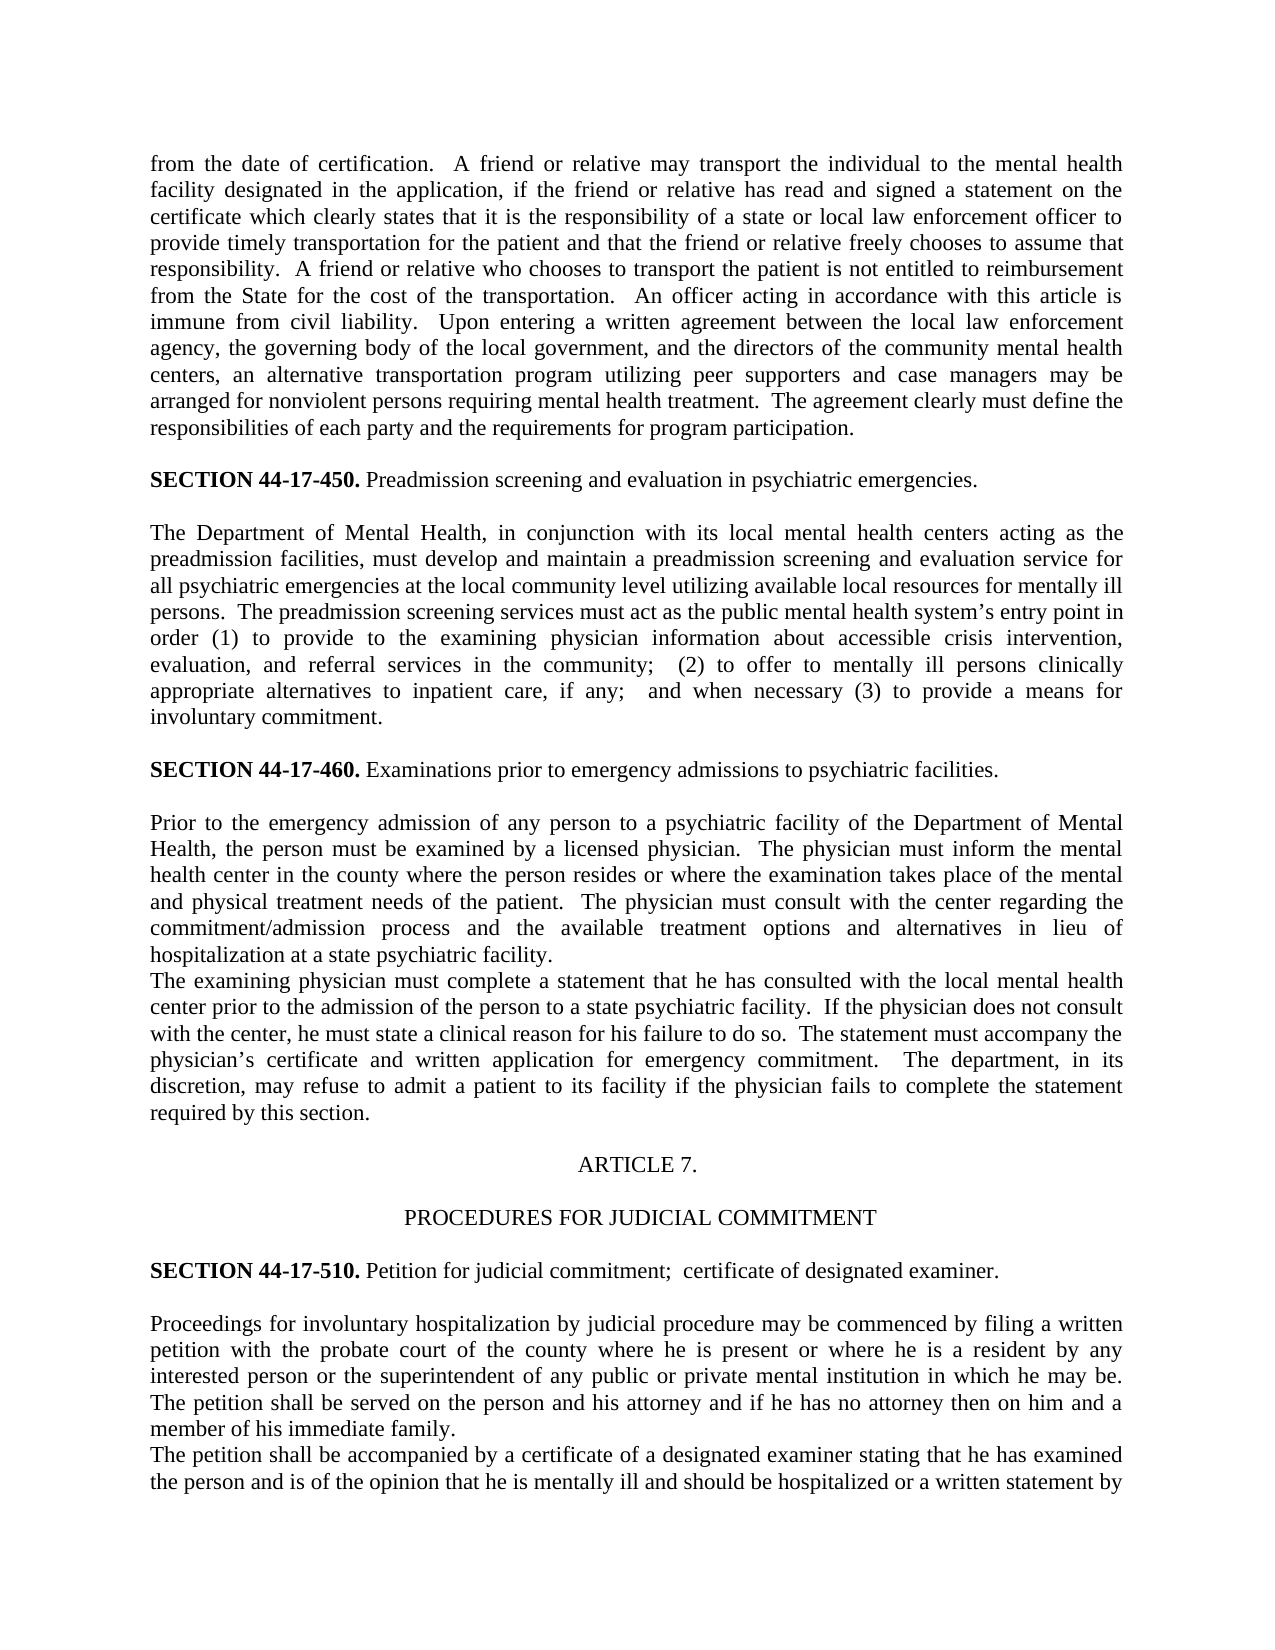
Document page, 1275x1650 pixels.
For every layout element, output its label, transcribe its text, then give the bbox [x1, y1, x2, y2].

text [150, 150, 1125, 440]
text Prior to the emergency admission of any person to a psychiatric facility of the Department of Mental Health, the person must be examined by a licensed physician. The physician must inform the mental health center in the county where the person resides or where the examination takes place of the mental and physical treatment needs of the patient. The physician must consult with the center regarding the commitment/admission process and the available treatment options and alternatives in lieu of hospitalization at a state psychiatric facility. [150, 809, 1125, 967]
text SECTION 44-17-510. Petition for judicial commitment; certificate of designated examiner. [150, 1257, 1125, 1283]
text The examining physician must complete a statement that he has consulted with the local mental health center prior to the admission of the person to a state psychiatric facility. If the physician does not consult with the center, he must state a clinical reason for his failure to do so. The statement must accompany the physician’s certificate and written application for emergency commitment. The department, in its discretion, may refuse to admit a patient to its facility if the physician fails to complete the statement required by this section. [150, 967, 1125, 1125]
text The Department of Mental Health, in conjunction with its local mental health centers acting as the preadmission facilities, must develop and maintain a preadmission screening and evaluation service for all psychiatric emergencies at the local community level utilizing available local resources for mentally ill persons. The preadmission screening services must act as the public mental health system’s entry point in order (1) to provide to the examining physician information about accessible crisis intervention, evaluation, and referral services in the community; (2) to offer to mentally ill persons clinically appropriate alternatives to inpatient care, if any; and when necessary (3) to provide a means for involuntary commitment. [150, 519, 1125, 730]
text Proceedings for involuntary hospitalization by judicial procedure may be commenced by filing a written petition with the probate court of the county where he is present or where he is a resident by any interested person or the superintendent of any public or private mental institution in which he may be. The petition shall be served on the person and his attorney and if he has no attorney then on him and a member of his immediate family. [150, 1309, 1125, 1441]
text ARTICLE 7. [150, 1151, 1125, 1178]
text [150, 1441, 1125, 1494]
text SECTION 44-17-450. Preadmission screening and evaluation in psychiatric emergencies. [150, 466, 1125, 493]
text PROCEDURES FOR JUDICIAL COMMITMENT [150, 1204, 1125, 1231]
text SECTION 44-17-460. Examinations prior to emergency admissions to psychiatric facilities. [150, 756, 1125, 782]
